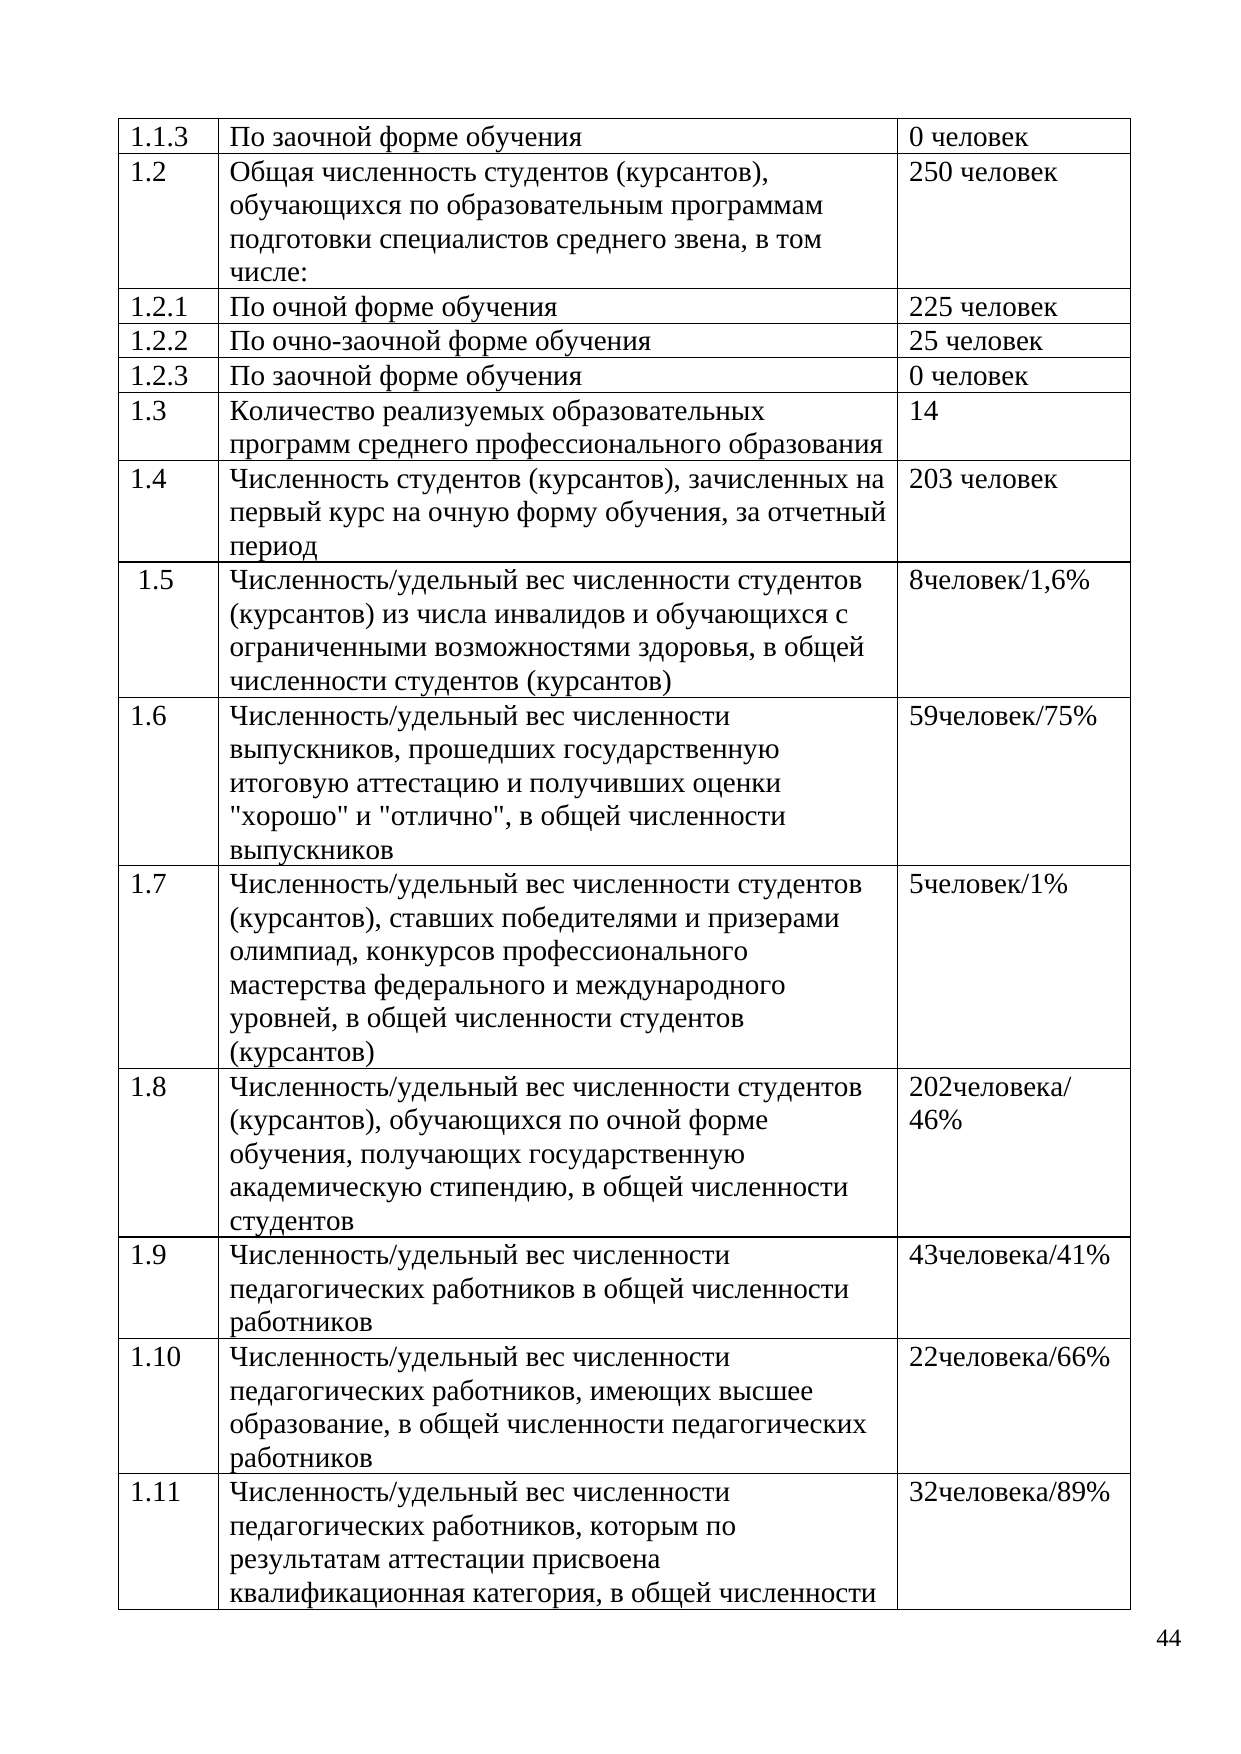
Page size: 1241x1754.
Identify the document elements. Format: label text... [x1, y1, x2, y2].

table_cell 202человека/ 46% [898, 1069, 1130, 1236]
table_cell По очной форме обучения [219, 289, 897, 322]
table_cell Численность/удельный вес численности студентов (курсантов), обучающихся по очной форме обучения, получающих государственную академическую стипендию, в общей численности студентов [219, 1069, 897, 1236]
table_cell 1.11 [119, 1474, 218, 1608]
table_cell 1.2.3 [119, 358, 218, 392]
table_cell Численность/удельный вес численности педагогических работников, имеющих высшее образование, в общей численности педагогических работников [219, 1339, 897, 1473]
table_cell 1.2 [119, 154, 218, 288]
table_cell 203 человек [898, 461, 1130, 561]
table_cell Численность/удельный вес численности студентов (курсантов) из числа инвалидов и обучающихся с ограниченными возможностями здоровья, в общей численности студентов (курсантов) [219, 563, 897, 697]
table_cell По заочной форме обучения [219, 358, 897, 392]
table_cell 32человека/89% [898, 1474, 1130, 1608]
table_cell Численность/удельный вес численности студентов (курсантов), ставших победителями и призерами олимпиад, конкурсов профессионального мастерства федерального и международного уровней, в общей численности студентов (курсантов) [219, 866, 897, 1068]
table_cell 1.9 [119, 1238, 218, 1338]
table_cell 1.4 [119, 461, 218, 561]
table_cell 0 человек [898, 358, 1130, 392]
table_cell 25 человек [898, 324, 1130, 357]
table_cell По заочной форме обучения [219, 119, 897, 153]
table_cell 22человека/66% [898, 1339, 1130, 1473]
table_cell 250 человек [898, 154, 1130, 288]
table_cell 5человек/1% [898, 866, 1130, 1068]
table_cell 43человека/41% [898, 1238, 1130, 1338]
table_cell 1.7 [119, 866, 218, 1068]
table_cell 1.3 [119, 393, 218, 460]
table_cell 1.5 [119, 563, 218, 697]
table_cell Численность/удельный вес численности педагогических работников в общей численности работников [219, 1238, 897, 1338]
table_cell Количество реализуемых образовательных программ среднего профессионального образования [219, 393, 897, 460]
table_cell 1.2.1 [119, 289, 218, 322]
table_cell Численность студентов (курсантов), зачисленных на первый курс на очную форму обучения, за отчетный период [219, 461, 897, 561]
table_cell 59человек/75% [898, 698, 1130, 865]
table_cell 1.6 [119, 698, 218, 865]
table_cell 1.1.3 [119, 119, 218, 153]
table_cell 8человек/1,6% [898, 563, 1130, 697]
table_cell 1.2.2 [119, 324, 218, 357]
table_cell По очно-заочной форме обучения [219, 324, 897, 357]
table_cell 0 человек [898, 119, 1130, 153]
table_cell 225 человек [898, 289, 1130, 322]
table_cell 1.8 [119, 1069, 218, 1236]
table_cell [219, 1474, 897, 1608]
table_cell 1.10 [119, 1339, 218, 1473]
table_cell 14 [898, 393, 1130, 460]
table_cell Общая численность студентов (курсантов), обучающихся по образовательным программам подготовки специалистов среднего звена, в том числе: [219, 154, 897, 288]
table_cell Численность/удельный вес численности выпускников, прошедших государственную итоговую аттестацию и получивших оценки "хорошо" и "отлично", в общей численности выпускников [219, 698, 897, 865]
